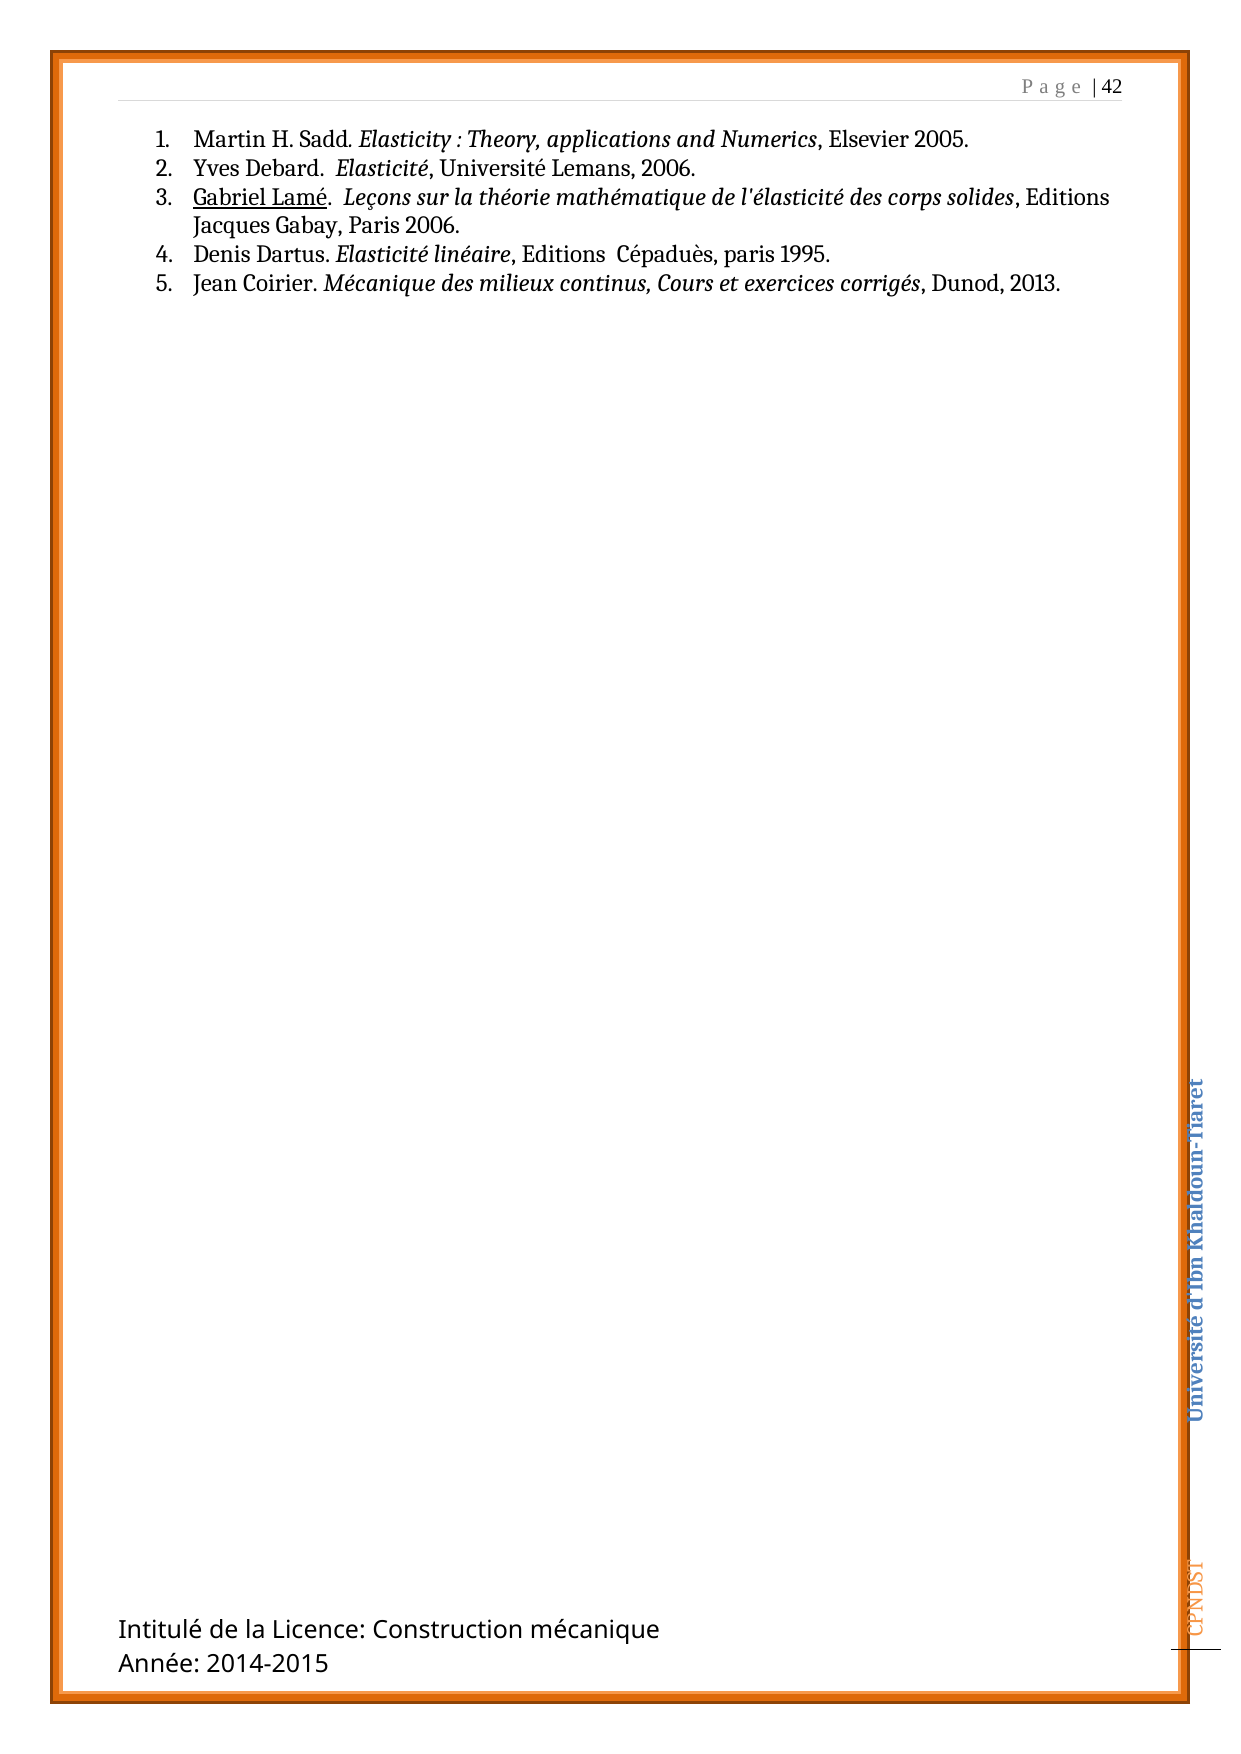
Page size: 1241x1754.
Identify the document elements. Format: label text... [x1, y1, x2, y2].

list Denis Dartus. Elasticité linéaire, Editions Cépaduès, paris 1995. [156, 240, 1122, 269]
list Martin H. Sadd. Elasticity : Theory, applications and Numerics, Elsevier 2005. [156, 125, 1122, 154]
list Yves Debard. Elasticité, Université Lemans, 2006. [156, 154, 1122, 183]
list Gabriel Lamé. Leçons sur la théorie mathématique de l'élasticité des corps solides, Editions Jacques Gabay, Paris 2006. [156, 183, 1122, 240]
list Jean Coirier. Mécanique des milieux continus, Cours et exercices corrigés, Dunod, 2013. [156, 269, 1122, 298]
